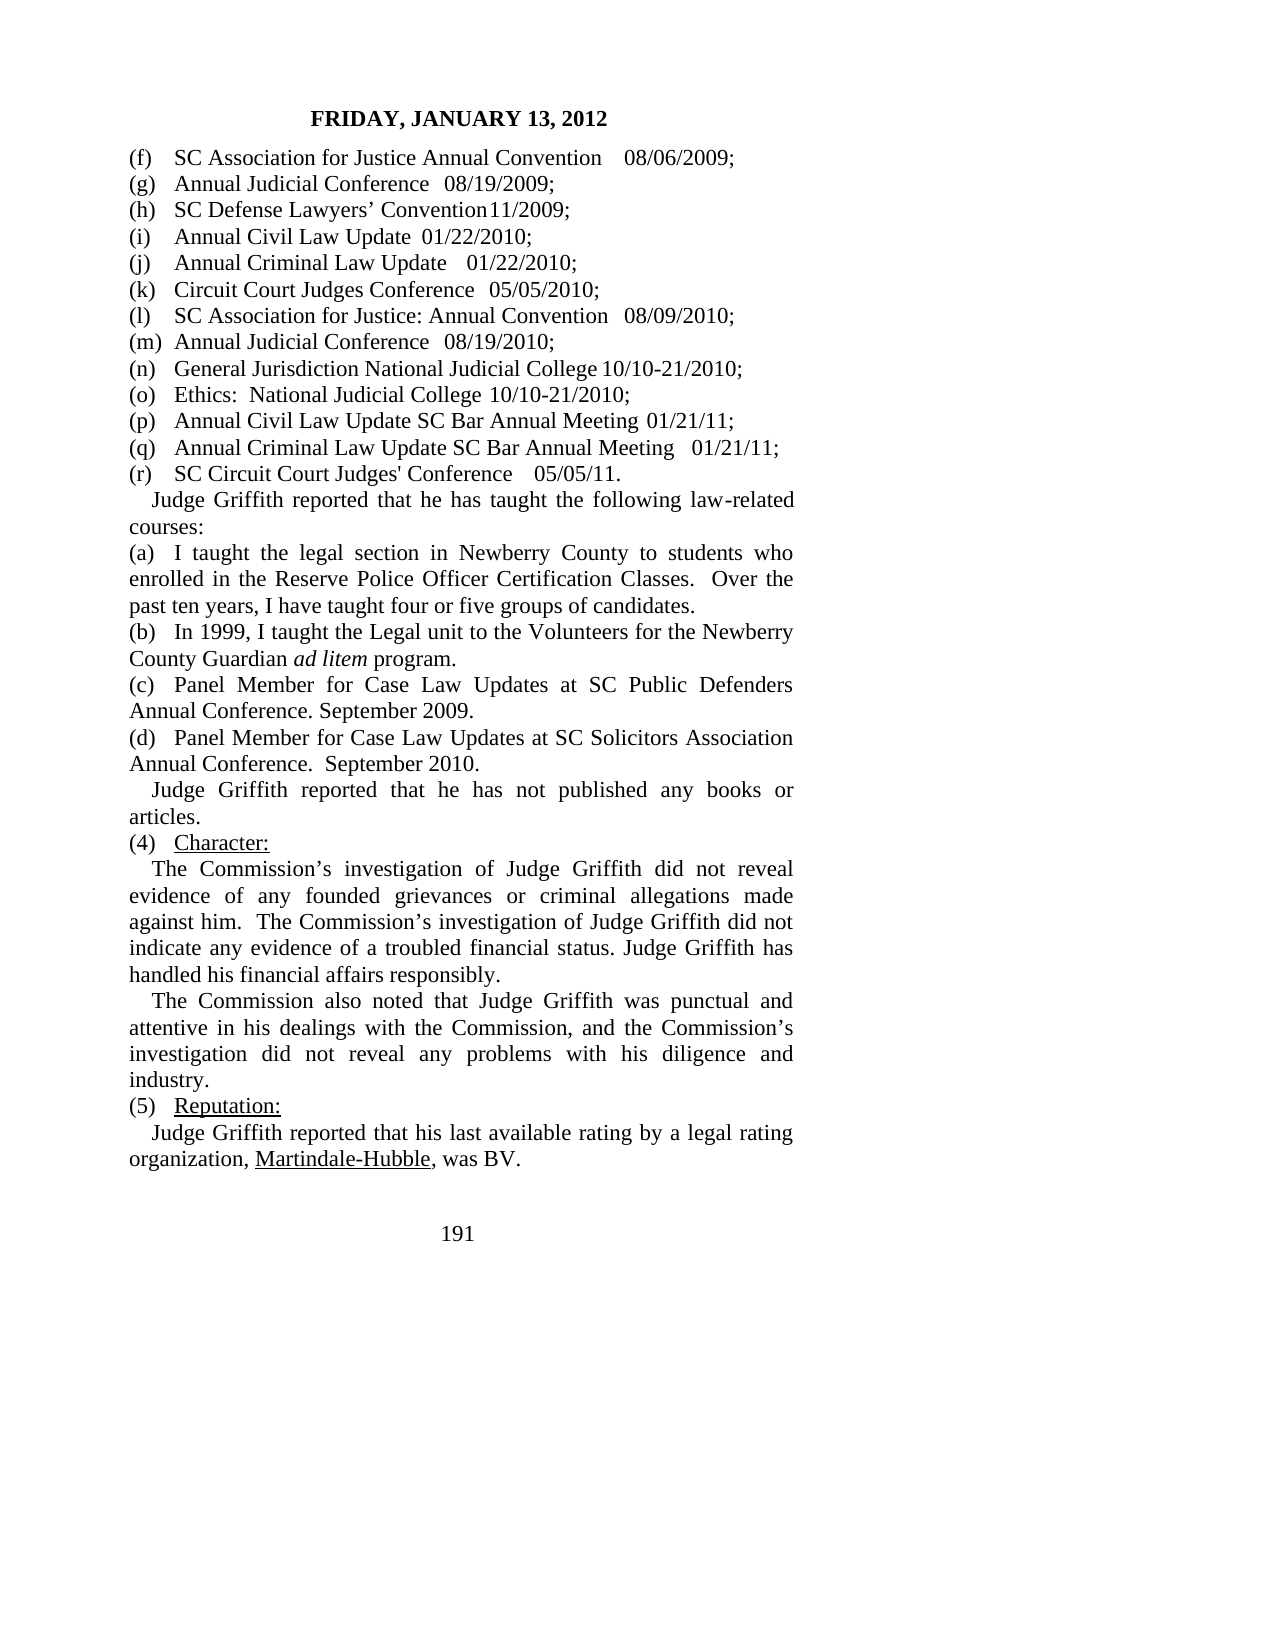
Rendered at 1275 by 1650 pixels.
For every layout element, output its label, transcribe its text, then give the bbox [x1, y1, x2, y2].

text (a) I taught the legal section in Newberry County to students who enrolled in the Reserve Police Officer Certification Classes. Over the past ten years, I have taught four or five groups of candidates. [129, 539, 794, 618]
text (j) Annual Criminal Law Update 01/22/2010; [129, 249, 794, 276]
text (o) Ethics: National Judicial College 10/10-21/2010; [129, 381, 794, 407]
text (m) Annual Judicial Conference 08/19/2010; [129, 328, 794, 355]
text (h) SC Defense Lawyers’ Convention 11/2009; [129, 197, 794, 223]
text (q) Annual Criminal Law Update SC Bar Annual Meeting 01/21/11; [129, 434, 794, 460]
text (g) Annual Judicial Conference 08/19/2009; [129, 170, 794, 197]
text (b) In 1999, I taught the Legal unit to the Volunteers for the Newberry County Guardian ad litem program. [129, 618, 794, 671]
text (r) SC Circuit Court Judges' Conference 05/05/11. [129, 460, 794, 486]
text (n) General Jurisdiction National Judicial College 10/10-21/2010; [129, 355, 794, 381]
text Judge Griffith reported that he has taught the following law-related courses: [129, 486, 794, 539]
text (5) Reputation: [129, 1093, 794, 1119]
text (l) SC Association for Justice: Annual Convention 08/09/2010; [129, 302, 794, 328]
text (i) Annual Civil Law Update 01/22/2010; [129, 223, 794, 249]
text (c) Panel Member for Case Law Updates at SC Public Defenders Annual Conference. September 2009. [129, 671, 794, 724]
text (p) Annual Civil Law Update SC Bar Annual Meeting 01/21/11; [129, 407, 794, 434]
text The Commission’s investigation of Judge Griffith did not reveal evidence of any founded grievances or criminal allegations made against him. The Commission’s investigation of Judge Griffith did not indicate any evidence of a troubled financial status. Judge Griffith has handled his financial affairs responsibly. [129, 855, 794, 987]
text Judge Griffith reported that his last available rating by a legal rating organization, Martindale-Hubble, was BV. [129, 1119, 794, 1172]
text (4) Character: [129, 829, 794, 855]
text The Commission also noted that Judge Griffith was punctual and attentive in his dealings with the Commission, and the Commission’s investigation did not reveal any problems with his diligence and industry. [129, 987, 794, 1093]
text Judge Griffith reported that he has not published any books or articles. [129, 776, 794, 829]
text (k) Circuit Court Judges Conference 05/05/2010; [129, 276, 794, 302]
text (f) SC Association for Justice Annual Convention 08/06/2009; [129, 144, 794, 170]
text (d) Panel Member for Case Law Updates at SC Solicitors Association Annual Conference. September 2010. [129, 724, 794, 776]
